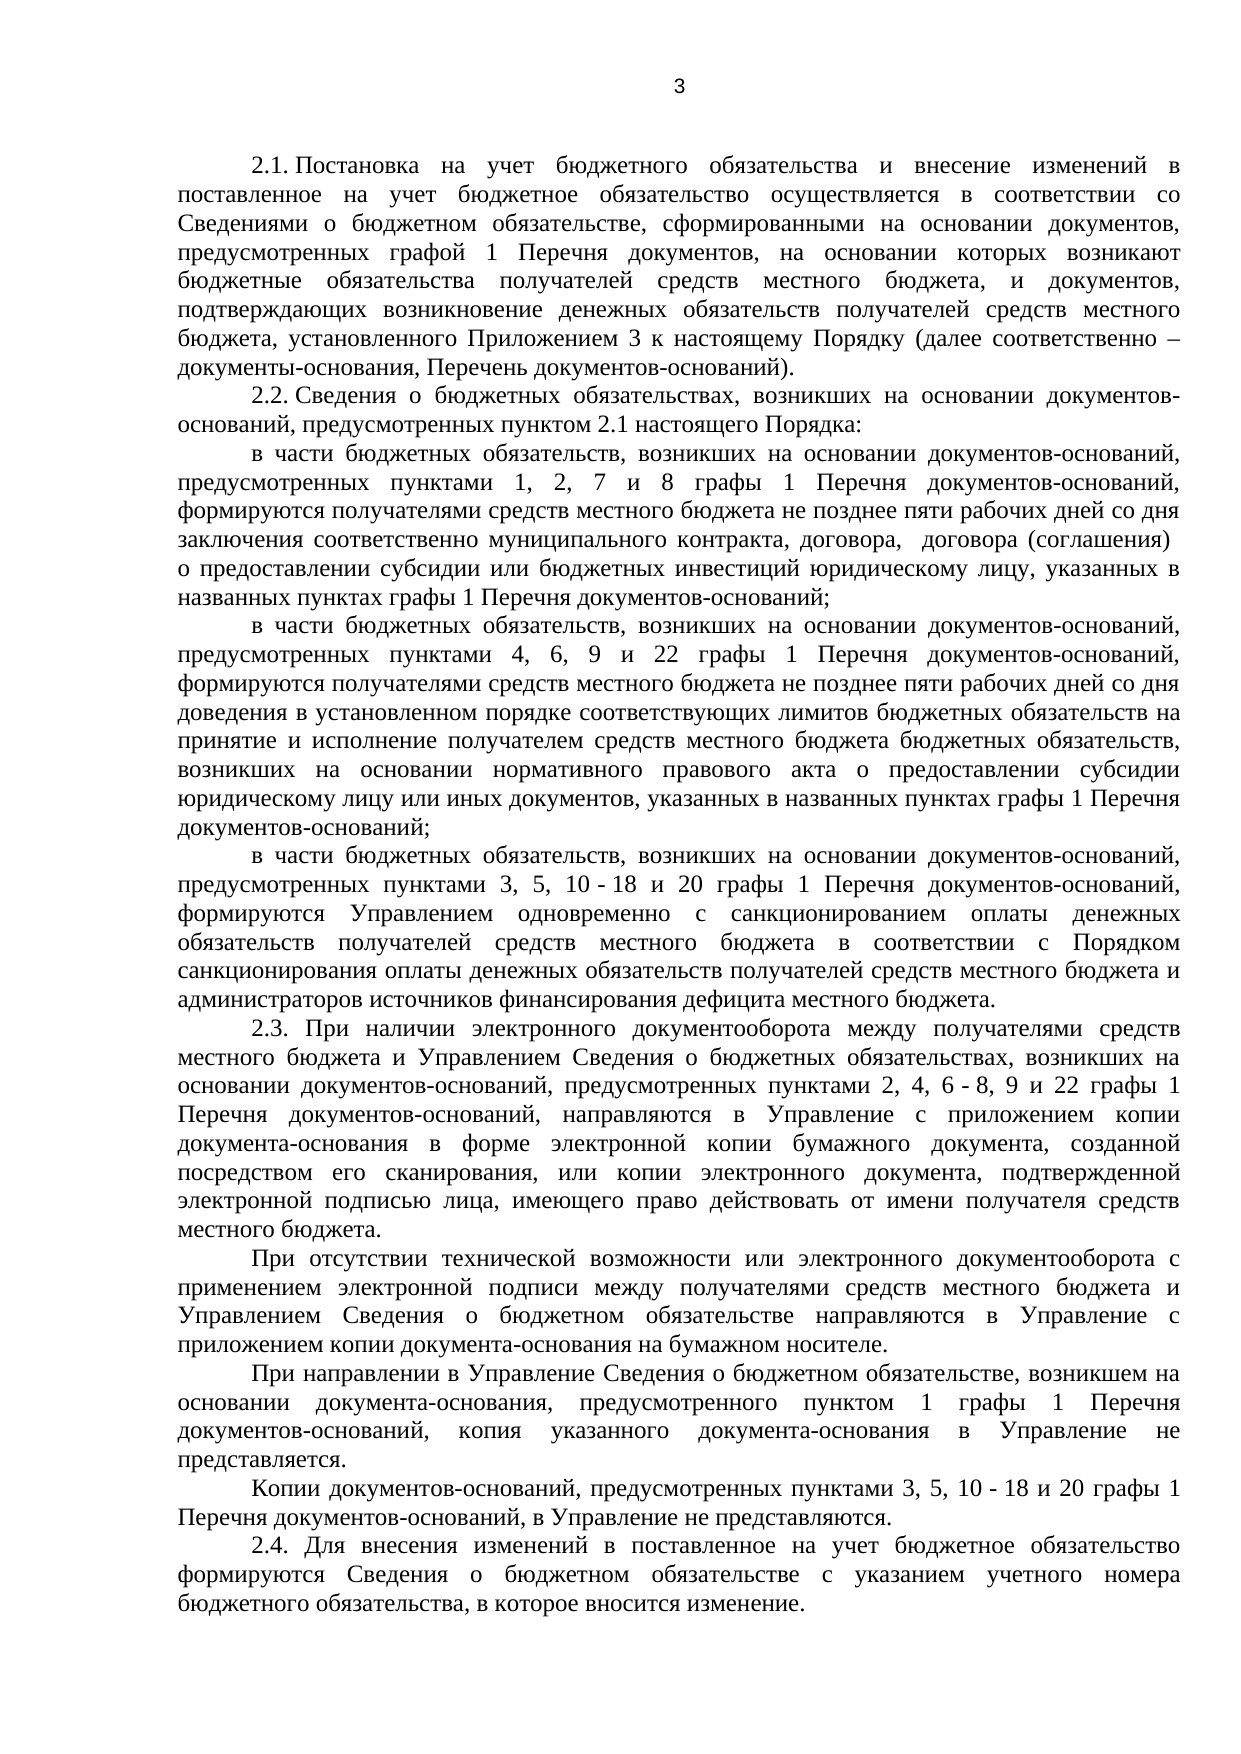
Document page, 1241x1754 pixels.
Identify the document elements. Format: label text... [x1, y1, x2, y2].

text 2.3. При наличии электронного документооборота между получателями средств местного бюджета и Управлением Сведения о бюджетных обязательствах, возникших на основании документов-оснований, предусмотренных пунктами 2, 4, 6 - 8, 9 и 22 графы 1 Перечня документов-оснований, направляются в Управление с приложением копии документа-основания в форме электронной копии бумажного документа, созданной посредством его сканирования, или копии электронного документа, подтвержденной электронной подписью лица, имеющего право действовать от имени получателя средств местного бюджета. [177, 1013, 1181, 1243]
text При отсутствии технической возможности или электронного документооборота с применением электронной подписи между получателями средств местного бюджета и Управлением Сведения о бюджетном обязательстве направляются в Управление с приложением копии документа-основания на бумажном носителе. [177, 1243, 1181, 1358]
text 2.1. Постановка на учет бюджетного обязательства и внесение изменений в поставленное на учет бюджетное обязательство осуществляется в соответствии со Сведениями о бюджетном обязательстве, сформированными на основании документов, предусмотренных графой 1 Перечня документов, на основании которых возникают бюджетные обязательства получателей средств местного бюджета, и документов, подтверждающих возникновение денежных обязательств получателей средств местного бюджета, установленного Приложением 3 к настоящему Порядку (далее соответственно – документы-основания, Перечень документов-оснований). [177, 151, 1181, 381]
text Копии документов-оснований, предусмотренных пунктами 3, 5, 10 - 18 и 20 графы 1 Перечня документов-оснований, в Управление не представляются. [177, 1473, 1181, 1531]
text 2.4. Для внесения изменений в поставленное на учет бюджетное обязательство формируются Сведения о бюджетном обязательстве с указанием учетного номера бюджетного обязательства, в которое вносится изменение. [177, 1531, 1181, 1617]
text При направлении в Управление Сведения о бюджетном обязательстве, возникшем на основании документа-основания, предусмотренного пунктом 1 графы 1 Перечня документов-оснований, копия указанного документа-основания в Управление не представляется. [177, 1358, 1181, 1473]
text в части бюджетных обязательств, возникших на основании документов-оснований, предусмотренных пунктами 3, 5, 10 - 18 и 20 графы 1 Перечня документов-оснований, формируются Управлением одновременно с санкционированием оплаты денежных обязательств получателей средств местного бюджета в соответствии с Порядком санкционирования оплаты денежных обязательств получателей средств местного бюджета и администраторов источников финансирования дефицита местного бюджета. [177, 841, 1181, 1013]
text в части бюджетных обязательств, возникших на основании документов-оснований, предусмотренных пунктами 1, 2, 7 и 8 графы 1 Перечня документов-оснований, формируются получателями средств местного бюджета не позднее пяти рабочих дней со дня заключения соответственно муниципального контракта, договора, договора (соглашения) о предоставлении субсидии или бюджетных инвестиций юридическому лицу, указанных в названных пунктах графы 1 Перечня документов-оснований; [177, 438, 1181, 611]
text 2.2. Сведения о бюджетных обязательствах, возникших на основании документов-оснований, предусмотренных пунктом 2.1 настоящего Порядка: [177, 381, 1181, 438]
text в части бюджетных обязательств, возникших на основании документов-оснований, предусмотренных пунктами 4, 6, 9 и 22 графы 1 Перечня документов-оснований, формируются получателями средств местного бюджета не позднее пяти рабочих дней со дня доведения в установленном порядке соответствующих лимитов бюджетных обязательств на принятие и исполнение получателем средств местного бюджета бюджетных обязательств, возникших на основании нормативного правового акта о предоставлении субсидии юридическому лицу или иных документов, указанных в названных пунктах графы 1 Перечня документов-оснований; [177, 611, 1181, 841]
